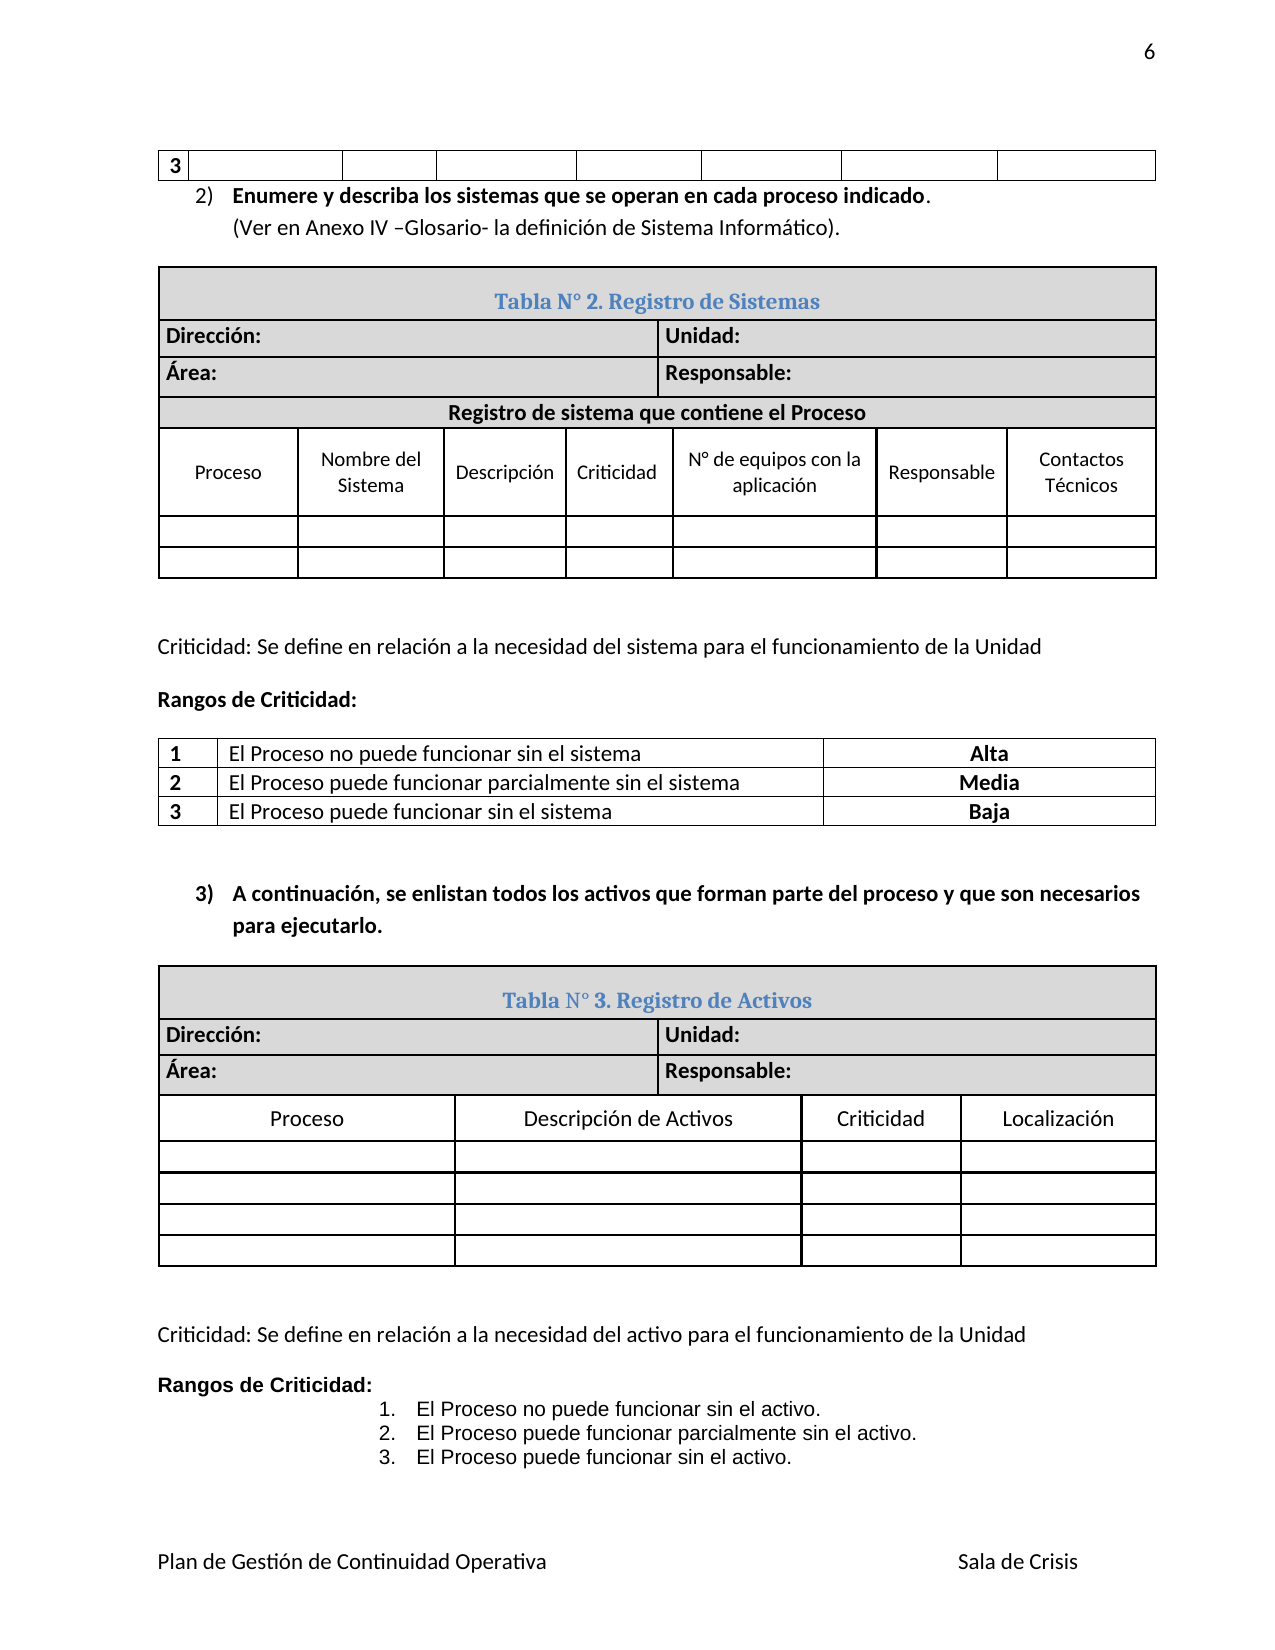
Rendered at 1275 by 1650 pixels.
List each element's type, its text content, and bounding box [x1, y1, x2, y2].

table_cell [962, 1174, 1155, 1203]
table_cell Unidad: [659, 321, 1155, 356]
table_cell [299, 517, 443, 546]
table_cell El Proceso puede funcionar parcialmente sin el sistema [218, 768, 823, 796]
table_cell [803, 1142, 960, 1171]
table_cell [160, 1142, 454, 1171]
table_cell [456, 1236, 800, 1265]
table_cell Área: [160, 358, 657, 396]
table_cell [437, 151, 576, 180]
table_cell N° de equipos con la aplicación [674, 429, 875, 514]
text Rangos de Criticidad: [157, 685, 1155, 713]
table_header 1 [159, 739, 217, 767]
table_cell [160, 1174, 454, 1203]
table_cell Dirección: [160, 321, 657, 356]
table_cell Media [824, 768, 1155, 796]
table_cell [160, 517, 297, 546]
table_cell Proceso [160, 429, 297, 514]
list (Ver en Anexo IV –Glosario- la definición de Sistema Informático). [232, 213, 1155, 241]
list Enumere y describa los sistemas que se operan en cada proceso indicado. [195, 181, 1155, 209]
table_cell Responsable [878, 429, 1006, 514]
table_cell [878, 517, 1006, 546]
table_cell [189, 151, 342, 180]
text Rangos de Criticidad: [157, 1373, 1155, 1397]
table_cell [1008, 517, 1155, 546]
table_cell [803, 1174, 960, 1203]
table_header Tabla N° 2. Registro de Sistemas [160, 268, 1155, 319]
table_cell Dirección: [160, 1020, 657, 1054]
table_cell [567, 548, 672, 577]
table_cell Contactos Técnicos [1008, 429, 1155, 514]
table_cell [702, 151, 841, 180]
table_cell [1008, 548, 1155, 577]
table_cell [878, 548, 1006, 577]
table_cell El Proceso puede funcionar sin el sistema [218, 797, 823, 825]
table_cell 3 [159, 797, 217, 825]
list A continuación, se enlistan todos los activos que forman parte del proceso y que son necesarios para ejecutarlo. [195, 879, 1155, 939]
table_header El Proceso no puede funcionar sin el sistema [218, 739, 823, 767]
table_cell Descripción [445, 429, 565, 514]
table_cell [567, 517, 672, 546]
list El Proceso no puede funcionar sin el activo. [379, 1397, 1155, 1421]
table_cell Nombre del Sistema [299, 429, 443, 514]
table_cell Localización [962, 1096, 1155, 1140]
table_cell [842, 151, 997, 180]
table_cell [998, 151, 1155, 180]
table_cell Proceso [160, 1096, 454, 1140]
table_cell [299, 548, 443, 577]
table_cell [445, 548, 565, 577]
table_cell [456, 1142, 800, 1171]
table_cell Descripción de Activos [456, 1096, 800, 1140]
table_cell Unidad: [659, 1020, 1155, 1054]
table_cell [456, 1205, 800, 1234]
table_cell [803, 1236, 960, 1265]
table_cell Registro de sistema que contiene el Proceso [160, 398, 1155, 427]
table_cell [962, 1142, 1155, 1171]
table_cell [343, 151, 436, 180]
table_cell Responsable: [659, 358, 1155, 396]
list El Proceso puede funcionar parcialmente sin el activo. [379, 1421, 1155, 1445]
table_cell Criticidad [803, 1096, 960, 1140]
text Criticidad: Se define en relación a la necesidad del sistema para el funcionamiento de la Unidad [157, 632, 1155, 660]
table_cell 2 [159, 768, 217, 796]
table_cell [160, 1236, 454, 1265]
table_cell [962, 1236, 1155, 1265]
table_cell [803, 1205, 960, 1234]
table_cell [674, 517, 875, 546]
table_cell [160, 548, 297, 577]
table_cell [160, 1205, 454, 1234]
table_cell Área: [160, 1056, 657, 1094]
table_cell 3 [159, 151, 188, 180]
table_cell Criticidad [567, 429, 672, 514]
table_cell [962, 1205, 1155, 1234]
text Criticidad: Se define en relación a la necesidad del activo para el funcionamiento de la Unidad [157, 1320, 1155, 1348]
table_header Tabla N° 3. Registro de Activos [160, 967, 1155, 1018]
table_cell [456, 1174, 800, 1203]
table_cell Baja [824, 797, 1155, 825]
table_cell [445, 517, 565, 546]
table_cell [577, 151, 701, 180]
list El Proceso puede funcionar sin el activo. [379, 1445, 1155, 1469]
table_cell [674, 548, 875, 577]
table_cell Responsable: [659, 1056, 1155, 1094]
table_header Alta [824, 739, 1155, 767]
